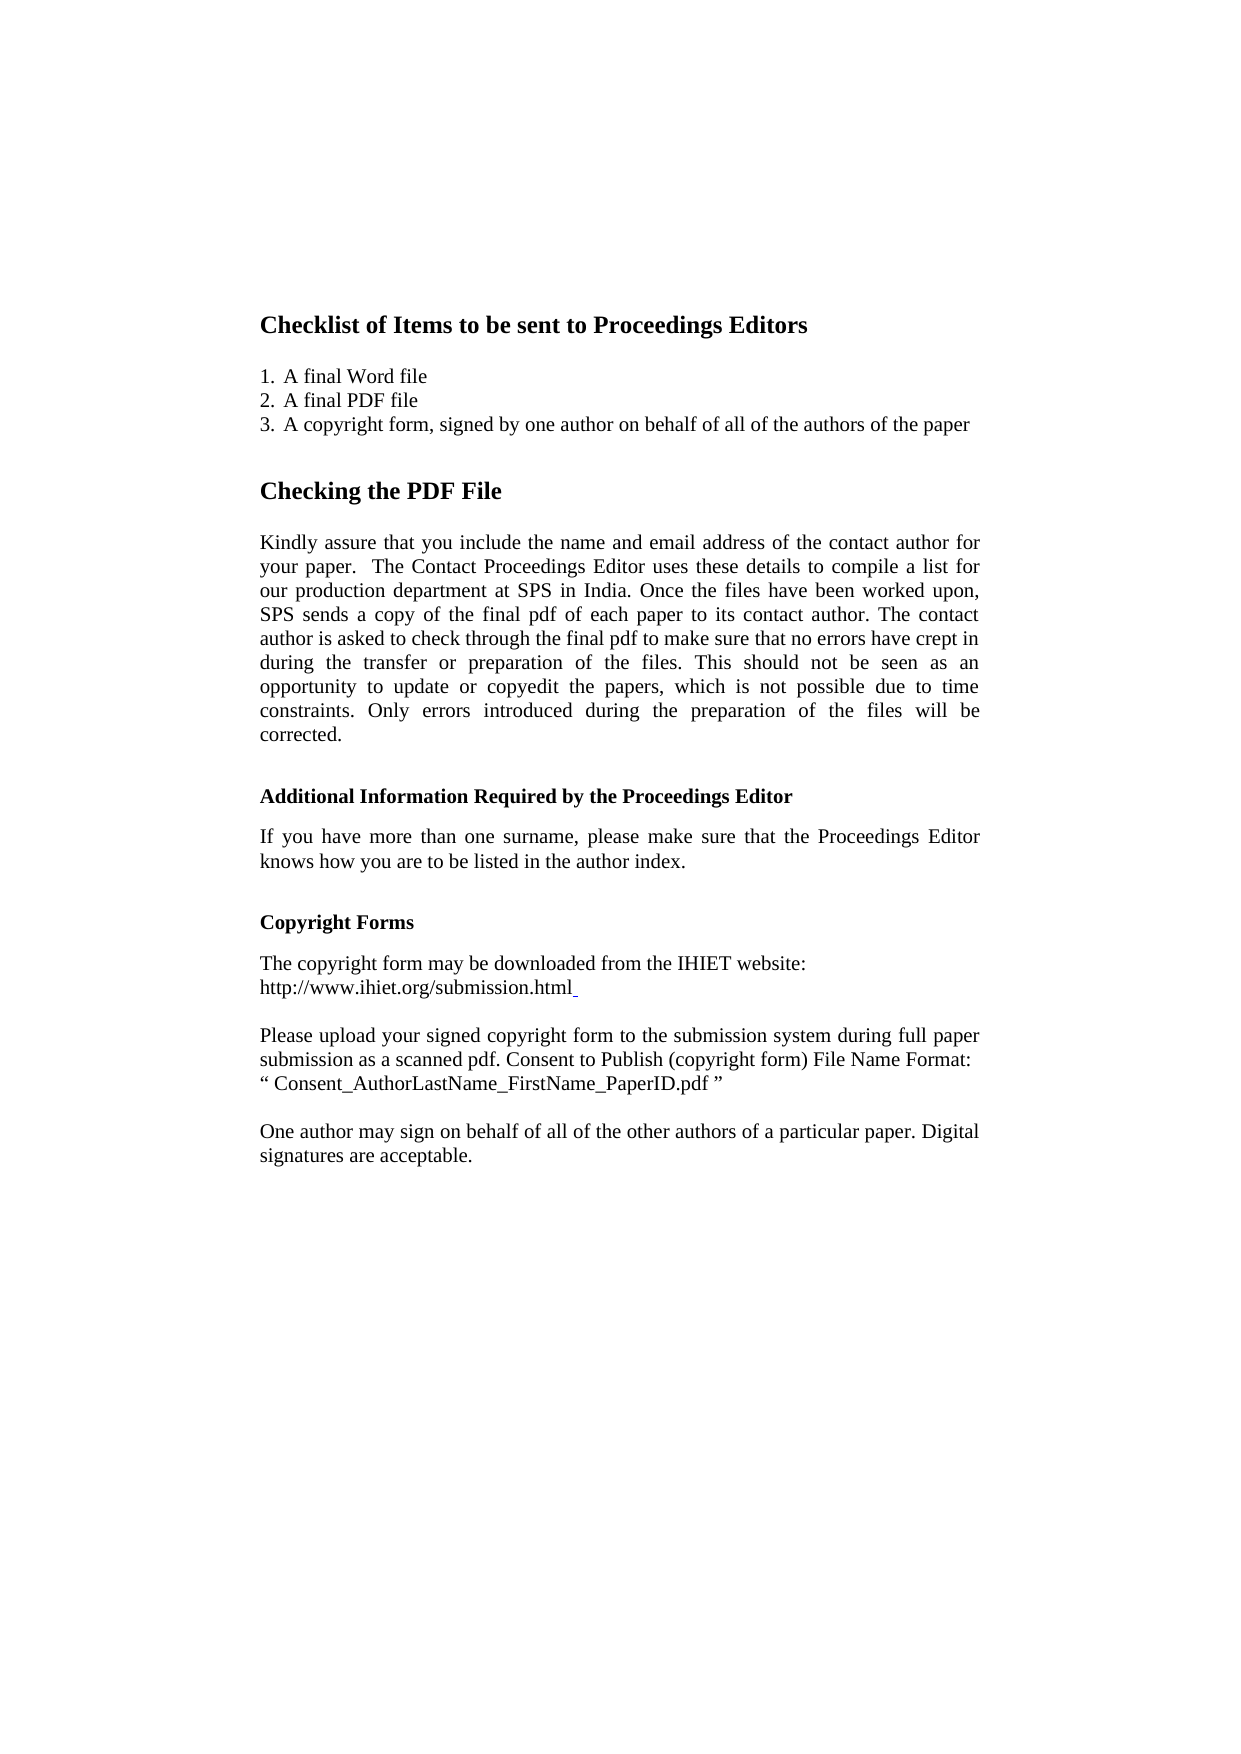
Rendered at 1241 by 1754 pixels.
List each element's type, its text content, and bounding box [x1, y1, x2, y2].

text Kindly assure that you include the name and email address of the contact author for your paper. The Contact Proceedings Editor uses these details to compile a list for our production department at SPS in India. Once the files have been worked upon, SPS sends a copy of the final pdf of each paper to its contact author. The contact author is asked to check through the final pdf to make sure that no errors have crept in during the transfer or preparation of the files. This should not be seen as an opportunity to update or copyedit the papers, which is not possible due to time constraints. Only errors introduced during the preparation of the files will be corrected. [259, 530, 981, 746]
text http://www.ihiet.org/submission.html [259, 975, 981, 999]
subtitle Checking the PDF File [259, 473, 981, 505]
list A copyright form, signed by one author on behalf of all of the authors of the paper [259, 412, 981, 436]
text One author may sign on behalf of all of the other authors of a particular paper. Digital signatures are acceptable. [259, 1119, 981, 1167]
text The copyright form may be downloaded from the IHIET website: [259, 951, 981, 975]
subtitle Copyright Forms [259, 910, 981, 934]
text If you have more than one surname, please make sure that the Proceedings Editor knows how you are to be listed in the author index. [259, 824, 981, 873]
list A final Word file [259, 364, 981, 388]
list A final PDF file [259, 388, 981, 412]
text “ Consent_AuthorLastName_FirstName_PaperID.pdf ” [259, 1071, 981, 1095]
text Please upload your signed copyright form to the submission system during full paper submission as a scanned pdf. Consent to Publish (copyright form) File Name Format: [259, 1023, 981, 1071]
subtitle Checklist of Items to be sent to Proceedings Editors [259, 307, 981, 339]
subtitle Additional Information Required by the Proceedings Editor [259, 784, 981, 808]
